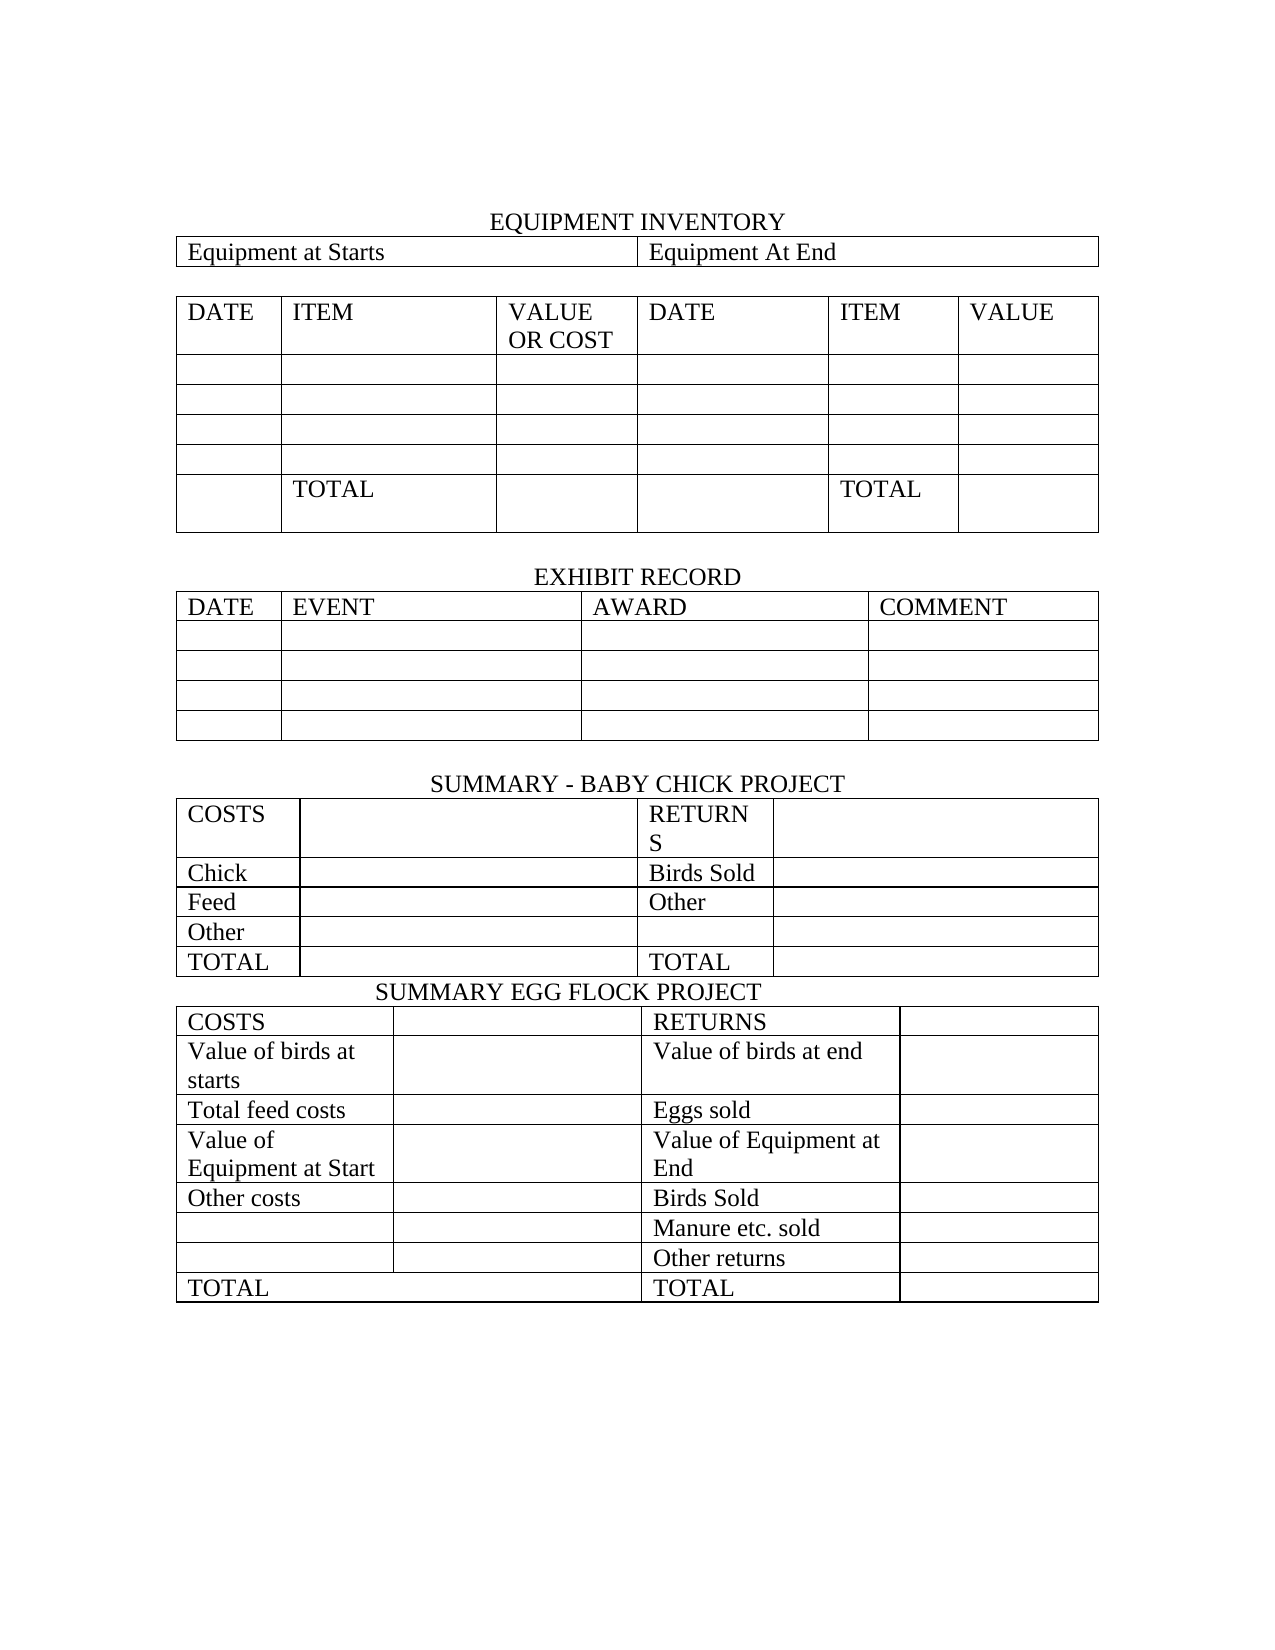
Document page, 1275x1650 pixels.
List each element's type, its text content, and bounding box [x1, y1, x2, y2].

table_cell Value of Equipment at End [642, 1125, 899, 1182]
table_cell [177, 355, 281, 384]
table_cell [638, 415, 828, 444]
text EQUIPMENT INVENTORY [187, 207, 1087, 236]
table_cell [901, 1183, 1098, 1212]
table_cell [901, 1243, 1098, 1272]
table_cell [582, 681, 868, 710]
table_cell [638, 445, 828, 473]
table_header DATE [177, 592, 281, 620]
table_cell [582, 651, 868, 680]
table_cell [959, 415, 1098, 444]
table_cell [497, 415, 637, 444]
table_cell Value of birds at starts [177, 1036, 393, 1094]
table_cell [177, 651, 281, 680]
table_cell [774, 858, 1098, 886]
table_cell [829, 355, 958, 384]
table_cell Value of Equipment at Start [177, 1125, 393, 1182]
table_cell [301, 888, 637, 916]
table_header [394, 1007, 641, 1035]
table_cell [301, 858, 637, 886]
table_cell [177, 1243, 393, 1272]
table_cell [959, 355, 1098, 384]
table_cell [282, 415, 496, 444]
table_cell TOTAL [282, 475, 496, 532]
table_cell [497, 355, 637, 384]
table_cell [394, 1125, 641, 1182]
table_cell [497, 445, 637, 473]
table_cell [177, 681, 281, 710]
table_cell Birds Sold [642, 1183, 899, 1212]
table_cell Chick [177, 858, 299, 886]
table_cell Total feed costs [177, 1095, 393, 1124]
table_cell [394, 1095, 641, 1124]
table_cell [869, 651, 1098, 680]
table_cell [177, 621, 281, 650]
table_cell [282, 711, 581, 739]
table_header Equipment at Starts [177, 237, 637, 266]
table_cell [394, 1213, 641, 1242]
table_cell [774, 917, 1098, 946]
text EXHIBIT RECORD [187, 562, 1087, 591]
table_cell [282, 621, 581, 650]
table_cell [282, 355, 496, 384]
table_cell [301, 917, 637, 946]
table_header [301, 799, 637, 857]
table_header VALUE [959, 297, 1098, 354]
table_cell [901, 1036, 1098, 1094]
table_cell [582, 711, 868, 739]
table_cell TOTAL [177, 947, 299, 976]
table_cell TOTAL [829, 475, 958, 532]
table_cell [282, 651, 581, 680]
table_header DATE [638, 297, 828, 354]
table_cell [959, 385, 1098, 414]
table_cell TOTAL [177, 1273, 641, 1301]
table_cell [497, 475, 637, 532]
table_cell Eggs sold [642, 1095, 899, 1124]
table_header COMMENT [869, 592, 1098, 620]
table_header COSTS [177, 1007, 393, 1035]
table_cell [177, 385, 281, 414]
table_cell Feed [177, 888, 299, 916]
table_header RETURNS [642, 1007, 899, 1035]
table_cell [394, 1036, 641, 1094]
table_cell [774, 888, 1098, 916]
table_cell [394, 1183, 641, 1212]
table_cell [959, 475, 1098, 532]
table_header [901, 1007, 1098, 1035]
table_cell [282, 445, 496, 473]
table_cell TOTAL [642, 1273, 899, 1301]
text SUMMARY - BABY CHICK PROJECT [187, 769, 1087, 798]
table_cell [638, 385, 828, 414]
table_cell Other [638, 888, 773, 916]
table_cell [638, 355, 828, 384]
table_cell [282, 385, 496, 414]
table_cell [901, 1213, 1098, 1242]
table_cell Other costs [177, 1183, 393, 1212]
table_cell [901, 1125, 1098, 1182]
table_cell [638, 475, 828, 532]
table_cell [829, 385, 958, 414]
table_cell Value of birds at end [642, 1036, 899, 1094]
table_cell Birds Sold [638, 858, 773, 886]
table_header [774, 799, 1098, 857]
table_cell [829, 445, 958, 473]
table_header Equipment At End [638, 237, 1098, 266]
table_header COSTS [177, 799, 299, 857]
table_header ITEM [829, 297, 958, 354]
table_cell [901, 1273, 1098, 1301]
table_cell [177, 475, 281, 532]
table_cell [177, 445, 281, 473]
table_cell [301, 947, 637, 976]
table_cell [959, 445, 1098, 473]
table_cell [582, 621, 868, 650]
table_header RETURNS [638, 799, 773, 857]
table_cell [394, 1243, 641, 1272]
table_cell [177, 711, 281, 739]
table_cell [497, 385, 637, 414]
table_header AWARD [582, 592, 868, 620]
table_header ITEM [282, 297, 496, 354]
table_cell [901, 1095, 1098, 1124]
table_cell Other returns [642, 1243, 899, 1272]
table_cell [774, 947, 1098, 976]
table_cell [869, 711, 1098, 739]
table_cell [829, 415, 958, 444]
table_cell Other [177, 917, 299, 946]
table_cell [177, 415, 281, 444]
table_header DATE [177, 297, 281, 354]
table_header EVENT [282, 592, 581, 620]
table_cell [638, 917, 773, 946]
table_cell [869, 621, 1098, 650]
table_cell [282, 681, 581, 710]
table_cell [869, 681, 1098, 710]
table_header VALUE OR COST [497, 297, 637, 354]
text SUMMARY EGG FLOCK PROJECT [187, 977, 1087, 1006]
table_cell [177, 1213, 393, 1242]
table_cell TOTAL [638, 947, 773, 976]
table_cell Manure etc. sold [642, 1213, 899, 1242]
